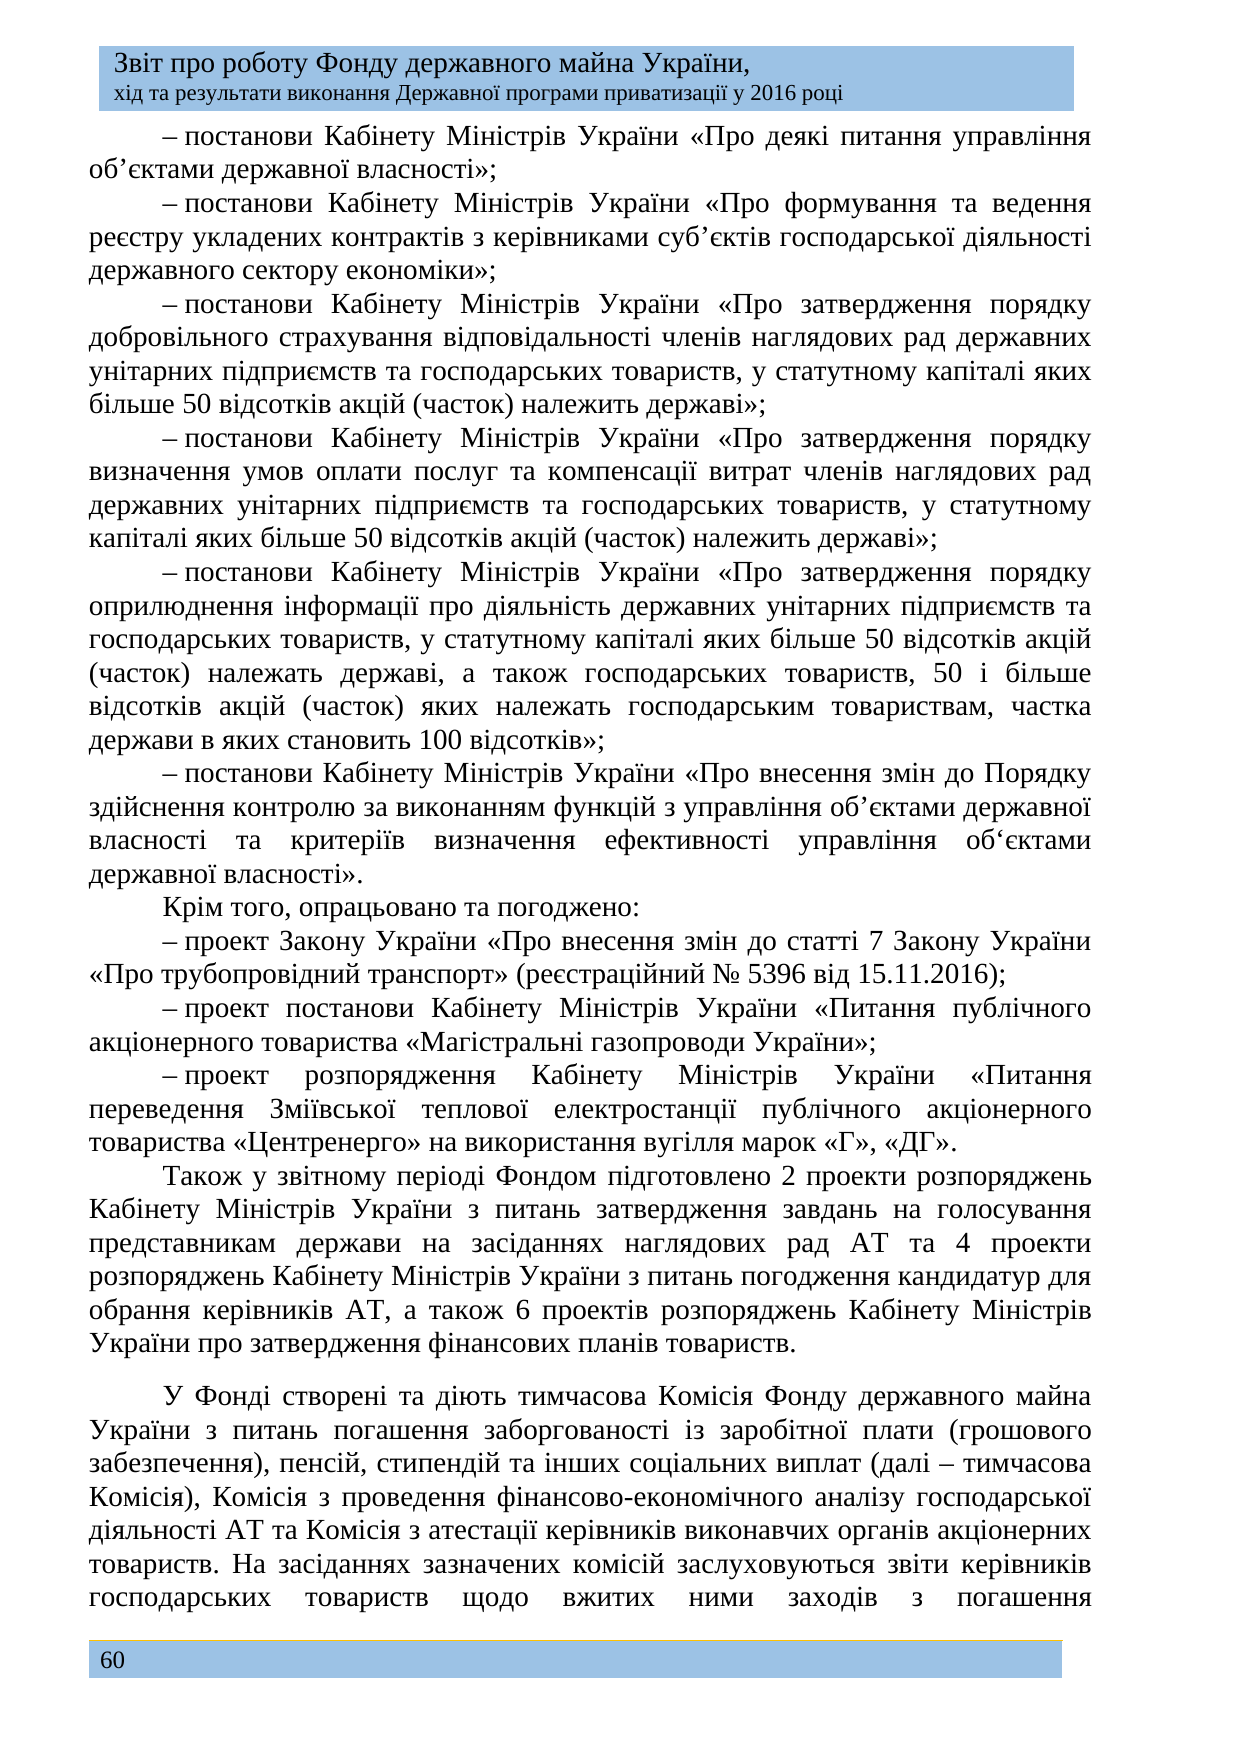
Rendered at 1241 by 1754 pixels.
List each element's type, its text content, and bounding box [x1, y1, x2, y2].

text – проект розпорядження Кабінету Міністрів України «Питання переведення Зміївської теплової електростанції публічного акціонерного товариства «Центренерго» на використання вугілля марок «Г», «ДГ». [89, 1057, 1092, 1158]
text – постанови Кабінету Міністрів України «Про внесення змін до Порядку здійснення контролю за виконанням функцій з управління об’єктами державної власності та критеріїв визначення ефективності управління об‘єктами державної власності». [89, 755, 1092, 889]
text – постанови Кабінету Міністрів України «Про затвердження порядку оприлюднення інформації про діяльність державних унітарних підприємств та господарських товариств, у статутному капіталі яких більше 50 відсотків акцій (часток) належать державі, а також господарських товариств, 50 і більше відсотків акцій (часток) яких належать господарським товариствам, частка держави в яких становить 100 відсотків»; [89, 554, 1092, 755]
text – проект постанови Кабінету Міністрів України «Питання публічного акціонерного товариства «Магістральні газопроводи України»; [89, 990, 1092, 1057]
text – постанови Кабінету Міністрів України «Про формування та ведення реєстру укладених контрактів з керівниками суб’єктів господарської діяльності державного сектору економіки»; [89, 185, 1092, 286]
text – постанови Кабінету Міністрів України «Про затвердження порядку визначення умов оплати послуг та компенсації витрат членів наглядових рад державних унітарних підприємств та господарських товариств, у статутному капіталі яких більше 50 відсотків акцій (часток) належить державі»; [89, 420, 1092, 554]
text – проект Закону України «Про внесення змін до статті 7 Закону України «Про трубопровідний транспорт» (реєстраційний № 5396 від 15.11.2016); [89, 923, 1092, 990]
text Крім того, опрацьовано та погоджено: [89, 889, 1092, 923]
text Також у звітному періоді Фондом підготовлено 2 проекти розпоряджень Кабінету Міністрів України з питань затвердження завдань на голосування представникам держави на засіданнях наглядових рад АТ та 4 проекти розпоряджень Кабінету Міністрів України з питань погодження кандидатур для обрання керівників АТ, а також 6 проектів розпоряджень Кабінету Міністрів України про затвердження фінансових планів товариств. [89, 1158, 1092, 1359]
text – постанови Кабінету Міністрів України «Про затвердження порядку добровільного страхування відповідальності членів наглядових рад державних унітарних підприємств та господарських товариств, у статутному капіталі яких більше 50 відсотків акцій (часток) належить державі»; [89, 286, 1092, 420]
text – постанови Кабінету Міністрів України «Про деякі питання управління об’єктами державної власності»; [89, 118, 1092, 185]
